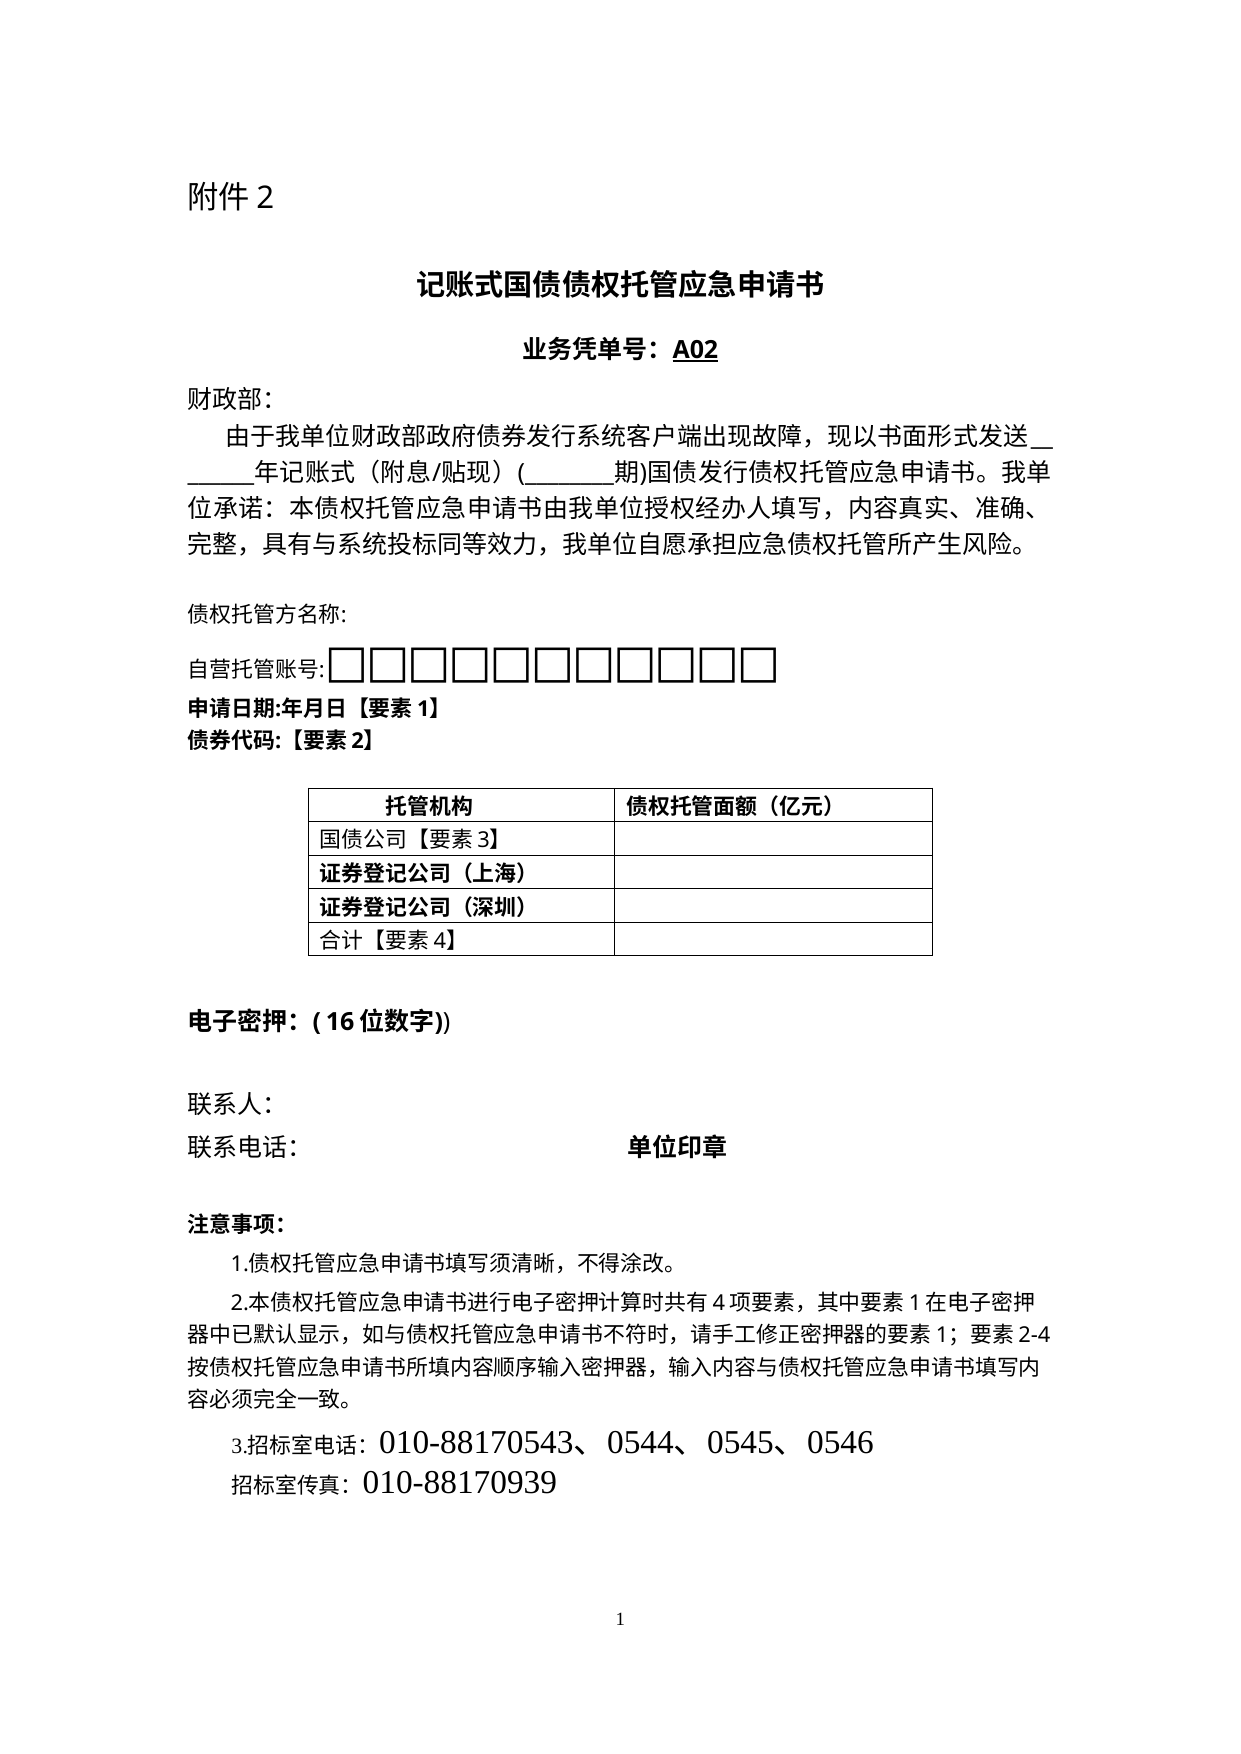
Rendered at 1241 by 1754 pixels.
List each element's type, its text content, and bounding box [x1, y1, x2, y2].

table_cell 证券登记公司（上海） [309, 856, 614, 888]
text 债券代码:【要素2】 [187, 723, 1053, 755]
text 2.本债权托管应急申请书进行电子密押计算时共有4项要素，其中要素1在电子密押器中已默认显示，如与债权托管应急申请书不符时，请手工修正密押器的要素1；要素2-4按债权托管应急申请书所填内容顺序输入密押器，输入内容与债权托管应急申请书填写内容必须完全一致。 [187, 1284, 1053, 1414]
text 由于我单位财政部政府债券发行系统客户端出现故障，现以书面形式发送________年记账式（附息/贴现）(________期)国债发行债权托管应急申请书。我单位承诺：本债权托管应急申请书由我单位授权经办人填写，内容真实、准确、完整，具有与系统投标同等效力，我单位自愿承担应急债权托管所产生风险。 [187, 416, 1053, 561]
text 申请日期:年月日【要素1】 [187, 691, 1053, 723]
text 注意事项： [187, 1206, 1053, 1239]
text 电子密押：( 16位数字)) [187, 1002, 1053, 1038]
table_cell 证券登记公司（深圳） [309, 889, 614, 922]
text 财政部： [187, 380, 1053, 416]
text 招标室传真：010-88170939 [187, 1463, 1053, 1501]
table_cell [615, 822, 932, 854]
subtitle 记账式国债债权托管应急申请书 [187, 250, 1053, 315]
table_cell [615, 923, 932, 955]
table_cell 国债公司【要素3】 [309, 822, 614, 854]
text 联系电话： 单位印章 [187, 1127, 1053, 1164]
table_cell [615, 889, 932, 922]
text 自营托管账号:□□□□□□□□□□□ [187, 629, 1053, 691]
text 3.招标室电话：010-88170543、0544、0545、0546 [187, 1414, 1053, 1463]
text 业务凭单号：A02 [187, 315, 1053, 380]
text 债权托管方名称: [187, 597, 1053, 629]
text 联系人： [187, 1085, 1053, 1121]
table_header 托管机构 [309, 789, 614, 821]
table_cell [615, 856, 932, 888]
table_header 债权托管面额（亿元） [615, 789, 932, 821]
text 附件2 [187, 162, 1053, 227]
text 1.债权托管应急申请书填写须清晰，不得涂改。 [187, 1245, 1053, 1278]
table_cell 合计【要素4】 [309, 923, 614, 955]
